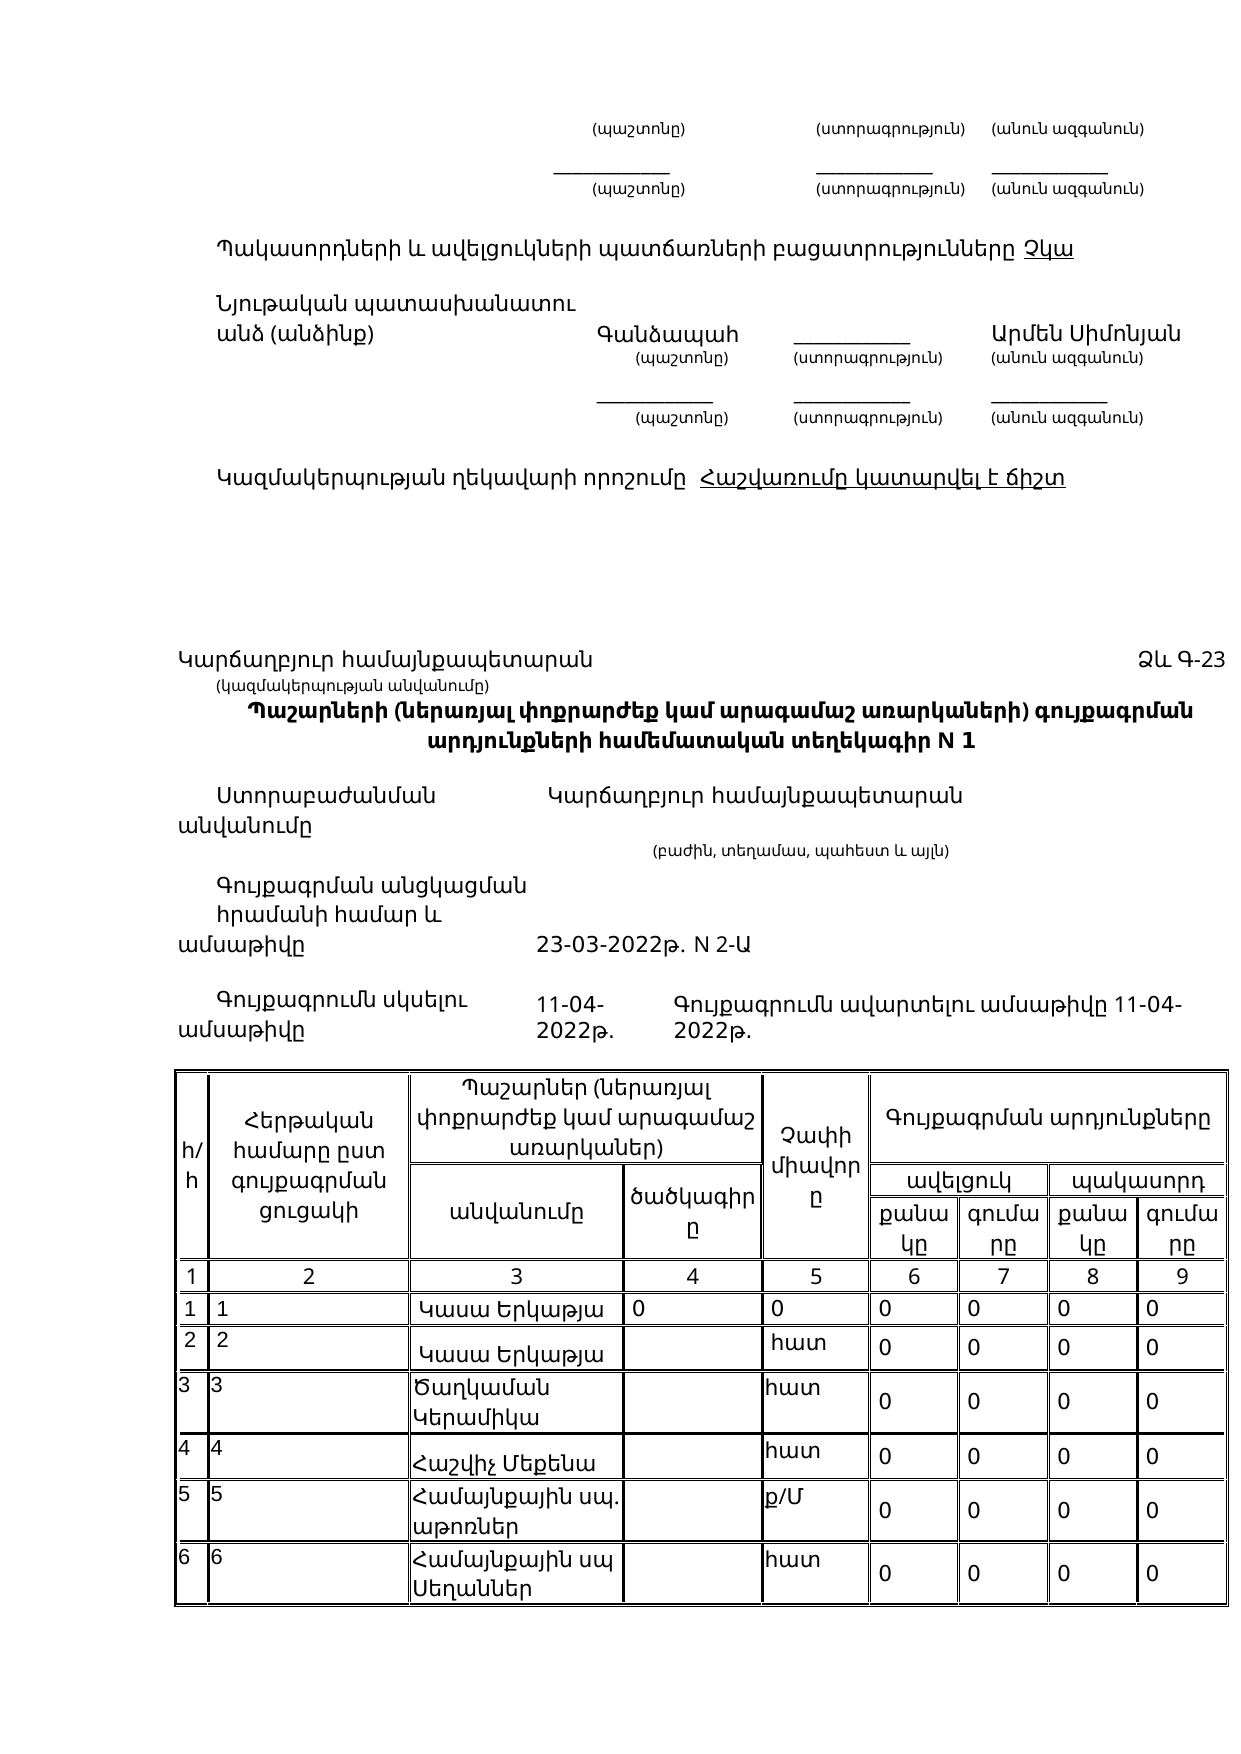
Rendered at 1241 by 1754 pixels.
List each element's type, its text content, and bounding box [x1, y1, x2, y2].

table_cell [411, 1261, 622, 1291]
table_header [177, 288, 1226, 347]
text Կազմակերպության ղեկավարի որոշումը Հաշվառումը կատարվել է ճիշտ [177, 462, 1226, 492]
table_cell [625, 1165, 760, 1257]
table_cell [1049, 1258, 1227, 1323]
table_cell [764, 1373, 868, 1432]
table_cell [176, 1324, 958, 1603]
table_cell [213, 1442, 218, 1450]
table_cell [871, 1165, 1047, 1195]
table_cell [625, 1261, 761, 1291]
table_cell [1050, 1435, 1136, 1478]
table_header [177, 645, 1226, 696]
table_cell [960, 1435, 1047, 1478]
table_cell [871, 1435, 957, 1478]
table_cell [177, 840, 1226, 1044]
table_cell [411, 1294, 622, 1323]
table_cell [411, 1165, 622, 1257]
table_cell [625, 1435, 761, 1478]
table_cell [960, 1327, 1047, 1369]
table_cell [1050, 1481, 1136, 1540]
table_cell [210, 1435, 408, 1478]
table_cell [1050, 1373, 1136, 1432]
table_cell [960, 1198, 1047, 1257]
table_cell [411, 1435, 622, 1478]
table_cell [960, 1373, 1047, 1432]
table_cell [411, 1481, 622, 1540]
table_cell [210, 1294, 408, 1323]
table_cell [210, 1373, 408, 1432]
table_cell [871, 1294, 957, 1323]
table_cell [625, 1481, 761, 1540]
text Պակասորդների և ավելցուկների պատճառների բացատրությունները Չկա [177, 233, 1226, 262]
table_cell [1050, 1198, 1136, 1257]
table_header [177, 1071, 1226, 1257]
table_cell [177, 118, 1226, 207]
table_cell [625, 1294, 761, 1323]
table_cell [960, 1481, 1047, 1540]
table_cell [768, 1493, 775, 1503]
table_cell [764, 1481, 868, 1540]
text Պաշարների (ներառյալ փոքրարժեք կամ արագամաշ առարկաների) գույքագրման արդյունքների համեմատական տեղեկագիր N 1 [177, 696, 1226, 755]
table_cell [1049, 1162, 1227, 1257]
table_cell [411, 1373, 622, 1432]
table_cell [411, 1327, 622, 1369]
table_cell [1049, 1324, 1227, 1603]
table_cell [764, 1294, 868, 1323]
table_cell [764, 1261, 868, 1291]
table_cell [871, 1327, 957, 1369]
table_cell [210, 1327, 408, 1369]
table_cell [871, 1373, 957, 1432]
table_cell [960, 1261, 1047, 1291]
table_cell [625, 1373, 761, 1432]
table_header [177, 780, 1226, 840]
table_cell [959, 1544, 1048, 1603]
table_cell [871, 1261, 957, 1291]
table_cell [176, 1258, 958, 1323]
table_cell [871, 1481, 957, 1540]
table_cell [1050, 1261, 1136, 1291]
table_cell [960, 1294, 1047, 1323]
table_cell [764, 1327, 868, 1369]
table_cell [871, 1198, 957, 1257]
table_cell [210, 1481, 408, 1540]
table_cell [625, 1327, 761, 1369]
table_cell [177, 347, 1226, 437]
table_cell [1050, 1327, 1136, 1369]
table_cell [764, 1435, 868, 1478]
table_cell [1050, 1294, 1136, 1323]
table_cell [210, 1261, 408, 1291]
